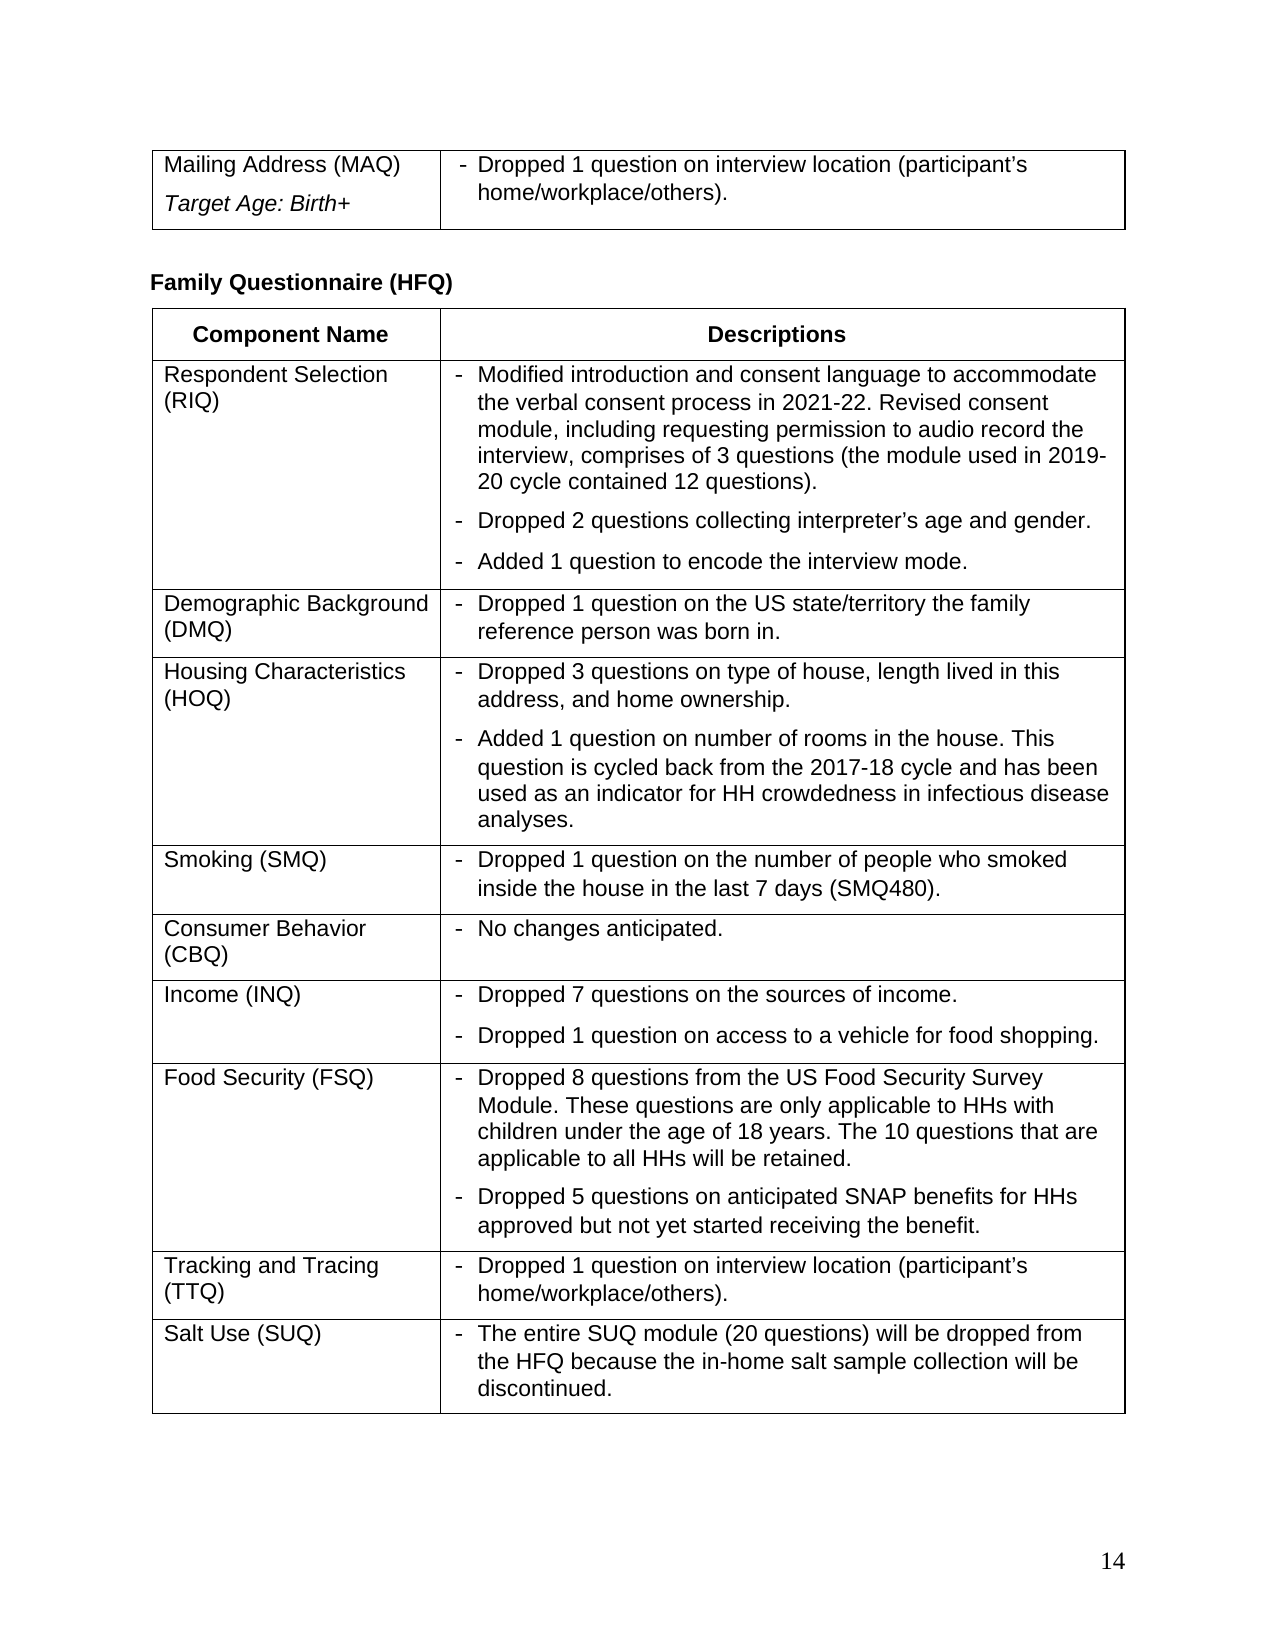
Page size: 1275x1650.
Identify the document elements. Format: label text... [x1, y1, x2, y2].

table_cell Tracking and Tracing (TTQ) [153, 1252, 440, 1319]
table_header Component Name [153, 309, 440, 360]
table_cell Mailing Address (MAQ) Target Age: Birth+ [153, 151, 440, 229]
table_cell Dropped 7 questions on the sources of income. Dropped 1 question on access to a vehicle for food shopping. [441, 981, 1124, 1062]
table_cell Demographic Background (DMQ) [153, 590, 440, 657]
text Family Questionnaire (HFQ) [150, 269, 1125, 295]
table_cell No changes anticipated. [441, 915, 1124, 980]
table_cell Consumer Behavior (CBQ) [153, 915, 440, 980]
table_cell Dropped 8 questions from the US Food Security Survey Module. These questions are only applicable to HHs with children under the age of 18 years. The 10 questions that are applicable to all HHs will be retained. Dropped 5 questions on anticipated SNAP benefits for HHs approved but not yet started receiving the benefit. [441, 1064, 1124, 1251]
table_cell Dropped 3 questions on type of house, length lived in this address, and home ownership. Added 1 question on number of rooms in the house. This question is cycled back from the 2017-18 cycle and has been used as an indicator for HH crowdedness in infectious disease analyses. [441, 658, 1124, 845]
table_cell Respondent Selection (RIQ) [153, 361, 440, 589]
table_cell Dropped 1 question on interview location (participant’s home/workplace/others). [441, 151, 1124, 229]
table_cell Smoking (SMQ) [153, 846, 440, 913]
table_cell Dropped 1 question on the number of people who smoked inside the house in the last 7 days (SMQ480). [441, 846, 1124, 913]
table_cell Income (INQ) [153, 981, 440, 1062]
table_cell Dropped 1 question on the US state/territory the family reference person was born in. [441, 590, 1124, 657]
table_cell Food Security (FSQ) [153, 1064, 440, 1251]
table_cell Modified introduction and consent language to accommodate the verbal consent process in 2021-22. Revised consent module, including requesting permission to audio record the interview, comprises of 3 questions (the module used in 2019-20 cycle contained 12 questions). Dropped 2 questions collecting interpreter’s age and gender. Added 1 question to encode the interview mode. [441, 361, 1124, 589]
table_header Descriptions [441, 309, 1124, 360]
table_cell Dropped 1 question on interview location (participant’s home/workplace/others). [441, 1252, 1124, 1319]
table_cell The entire SUQ module (20 questions) will be dropped from the HFQ because the in-home salt sample collection will be discontinued. [441, 1320, 1124, 1413]
table_cell Salt Use (SUQ) [153, 1320, 440, 1413]
table_cell Housing Characteristics (HOQ) [153, 658, 440, 845]
